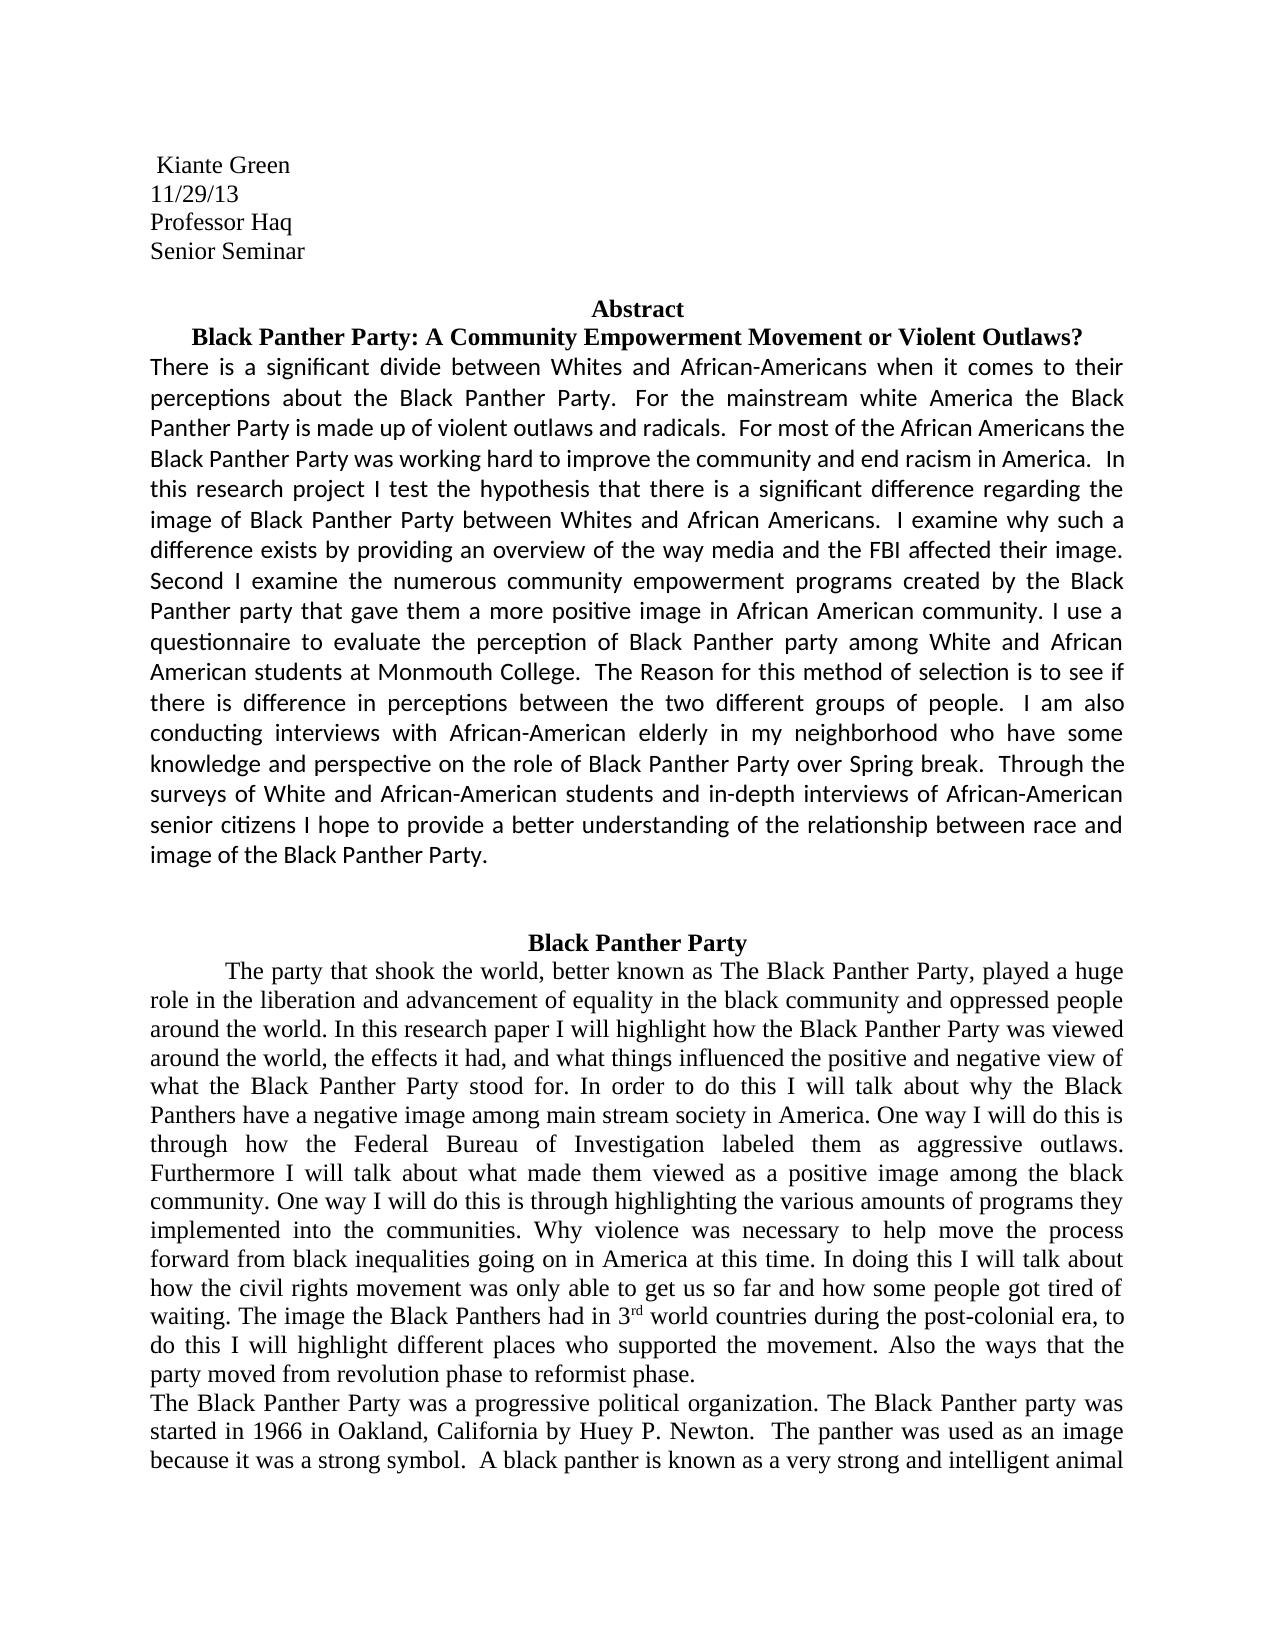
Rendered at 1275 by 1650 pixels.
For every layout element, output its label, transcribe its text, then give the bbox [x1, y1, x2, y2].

text Abstract [150, 294, 1125, 322]
text Professor Haq [150, 207, 1125, 236]
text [150, 1388, 1125, 1474]
text Black Panther Party [150, 928, 1125, 956]
text The party that shook the world, better known as The Black Panther Party, played a huge role in the liberation and advancement of equality in the black community and oppressed people around the world. In this research paper I will highlight how the Black Panther Party was viewed around the world, the effects it had, and what things influenced the positive and negative view of what the Black Panther Party stood for. In order to do this I will talk about why the Black Panthers have a negative image among main stream society in America. One way I will do this is through how the Federal Bureau of Investigation labeled them as aggressive outlaws. Furthermore I will talk about what made them viewed as a positive image among the black community. One way I will do this is through highlighting the various amounts of programs they implemented into the communities. Why violence was necessary to help move the process forward from black inequalities going on in America at this time. In doing this I will talk about how the civil rights movement was only able to get us so far and how some people got tired of waiting. The image the Black Panthers had in 3rd world countries during the post-colonial era, to do this I will highlight different places who supported the movement. Also the ways that the party moved from revolution phase to reformist phase. [150, 956, 1125, 1388]
text Kiante Green [150, 150, 1125, 179]
text Black Panther Party: A Community Empowerment Movement or Violent Outlaws? [150, 322, 1125, 351]
text Senior Seminar [150, 236, 1125, 265]
text 11/29/13 [150, 179, 1125, 207]
text There is a significant divide between Whites and African-Americans when it comes to their perceptions about the Black Panther Party. For the mainstream white America the Black Panther Party is made up of violent outlaws and radicals. For most of the African Americans the Black Panther Party was working hard to improve the community and end racism in America. In this research project I test the hypothesis that there is a significant difference regarding the image of Black Panther Party between Whites and African Americans. I examine why such a difference exists by providing an overview of the way media and the FBI affected their image. Second I examine the numerous community empowerment programs created by the Black Panther party that gave them a more positive image in African American community. I use a questionnaire to evaluate the perception of Black Panther party among White and African American students at Monmouth College. The Reason for this method of selection is to see if there is difference in perceptions between the two different groups of people. I am also conducting interviews with African-American elderly in my neighborhood who have some knowledge and perspective on the role of Black Panther Party over Spring break. Through the surveys of White and African-American students and in-depth interviews of African-American senior citizens I hope to provide a better understanding of the relationship between race and image of the Black Panther Party. [150, 351, 1125, 870]
